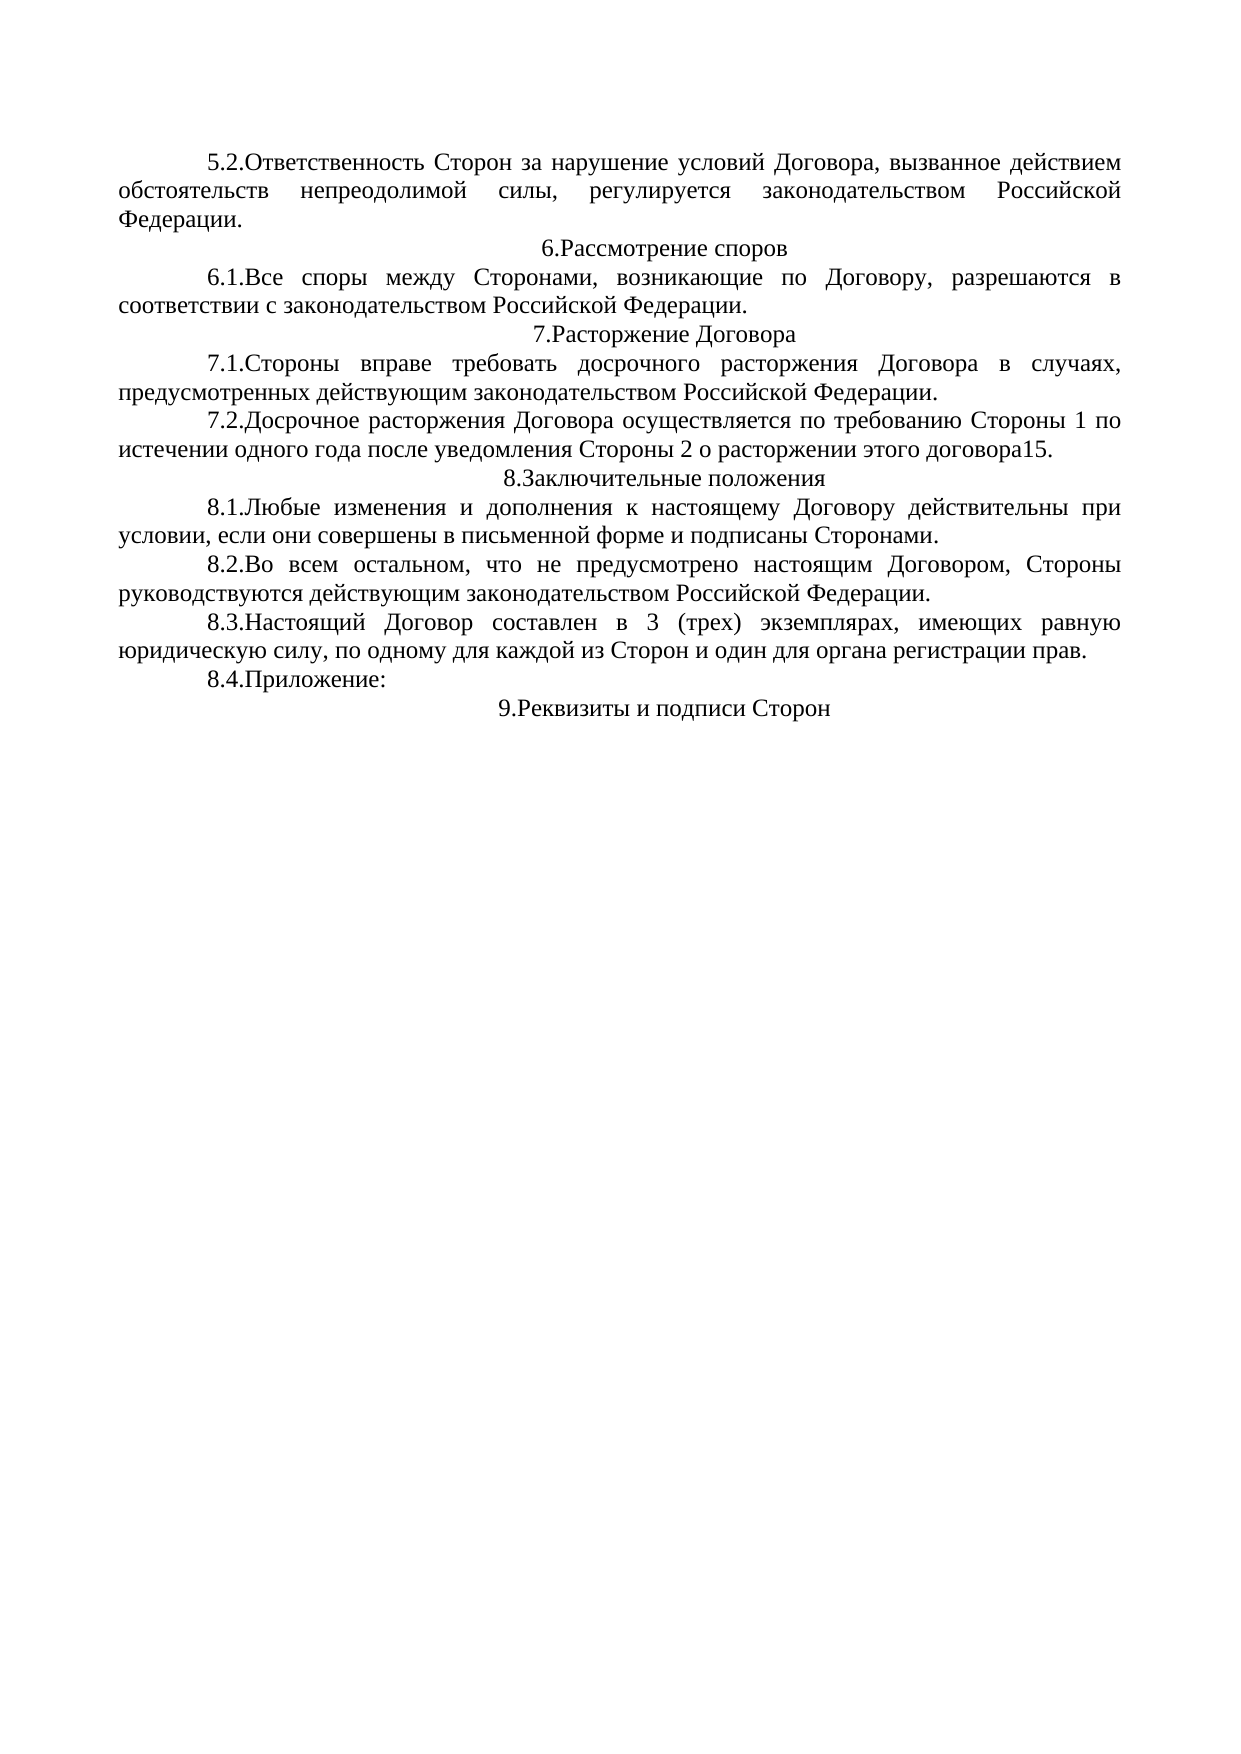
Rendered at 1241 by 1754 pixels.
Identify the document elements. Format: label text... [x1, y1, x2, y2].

text 7.Расторжение Договора [118, 319, 1122, 348]
text 6.Рассмотрение споров [118, 233, 1122, 262]
text 6.1.Все споры между Сторонами, возникающие по Договору, разрешаются в соответствии с законодательством Российской Федерации. [118, 262, 1122, 319]
text 8.1.Любые изменения и дополнения к настоящему Договору действительны при условии, если они совершены в письменной форме и подписаны Сторонами. [118, 492, 1122, 549]
text 9.Реквизиты и подписи Сторон [118, 693, 1122, 722]
text 8.3.Настоящий Договор составлен в 3 (трех) экземплярах, имеющих равную юридическую силу, по одному для каждой из Сторон и один для органа регистрации прав. [118, 607, 1122, 664]
text 7.1.Стороны вправе требовать досрочного расторжения Договора в случаях, предусмотренных действующим законодательством Российской Федерации. [118, 348, 1122, 406]
text 8.2.Во всем остальном, что не предусмотрено настоящим Договором, Стороны руководствуются действующим законодательством Российской Федерации. [118, 549, 1122, 607]
text 8.Заключительные положения [118, 463, 1122, 492]
text 7.2.Досрочное расторжения Договора осуществляется по требованию Стороны 1 по истечении одного года после уведомления Стороны 2 о расторжении этого договора15. [118, 406, 1122, 463]
text 5.2.Ответственность Сторон за нарушение условий Договора, вызванное действием обстоятельств непреодолимой силы, регулируется законодательством Российской Федерации. [118, 147, 1122, 233]
text 8.4.Приложение: [118, 664, 1122, 693]
